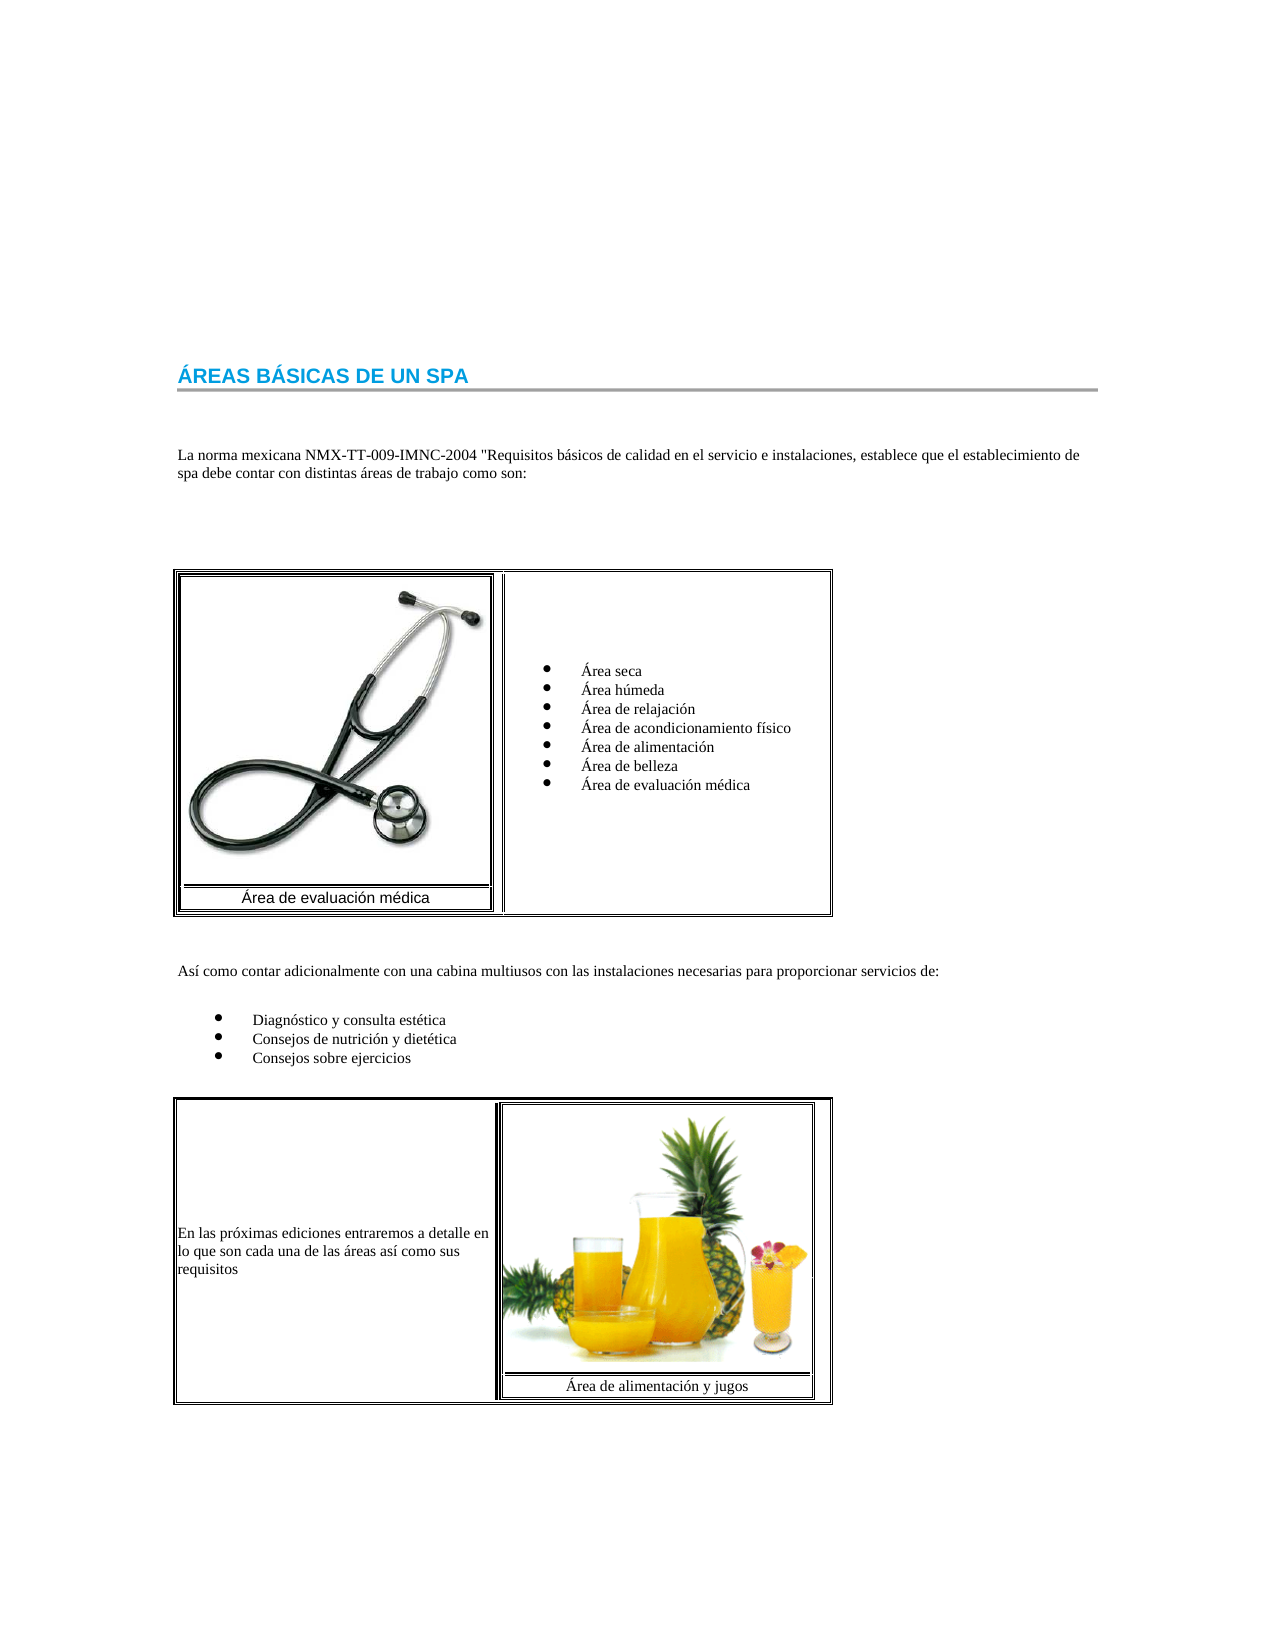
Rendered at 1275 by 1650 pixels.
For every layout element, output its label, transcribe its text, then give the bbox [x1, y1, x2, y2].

list Consejos de nutrición y dietética [215, 1030, 1098, 1049]
text Así como contar adicionalmente con una cabina multiusos con las instalaciones necesarias para proporcionar servicios de: [177, 917, 1098, 981]
picture [503, 1106, 814, 1371]
table_header [177, 572, 503, 914]
table_header Área seca Área húmeda Área de relajación Área de acondicionamiento físico Área de alimentación Área de belleza Área de evaluación médica [504, 572, 830, 914]
text La norma mexicana NMX-TT-009-IMNC-2004 "Requisitos básicos de calidad en el servicio e instalaciones, establece que el establecimiento de spa debe contar con distintas áreas de trabajo como son: [177, 446, 1098, 481]
list Consejos sobre ejercicios [215, 1049, 1098, 1068]
text ÁREAS BÁSICAS DE UN SPA [177, 360, 1098, 388]
list Diagnóstico y consulta estética [215, 1011, 1098, 1030]
table_header En las próximas ediciones entraremos a detalle en lo que son cada una de las áreas así como sus requisitos [177, 1100, 496, 1401]
picture [181, 578, 487, 883]
table_header [496, 1100, 830, 1401]
